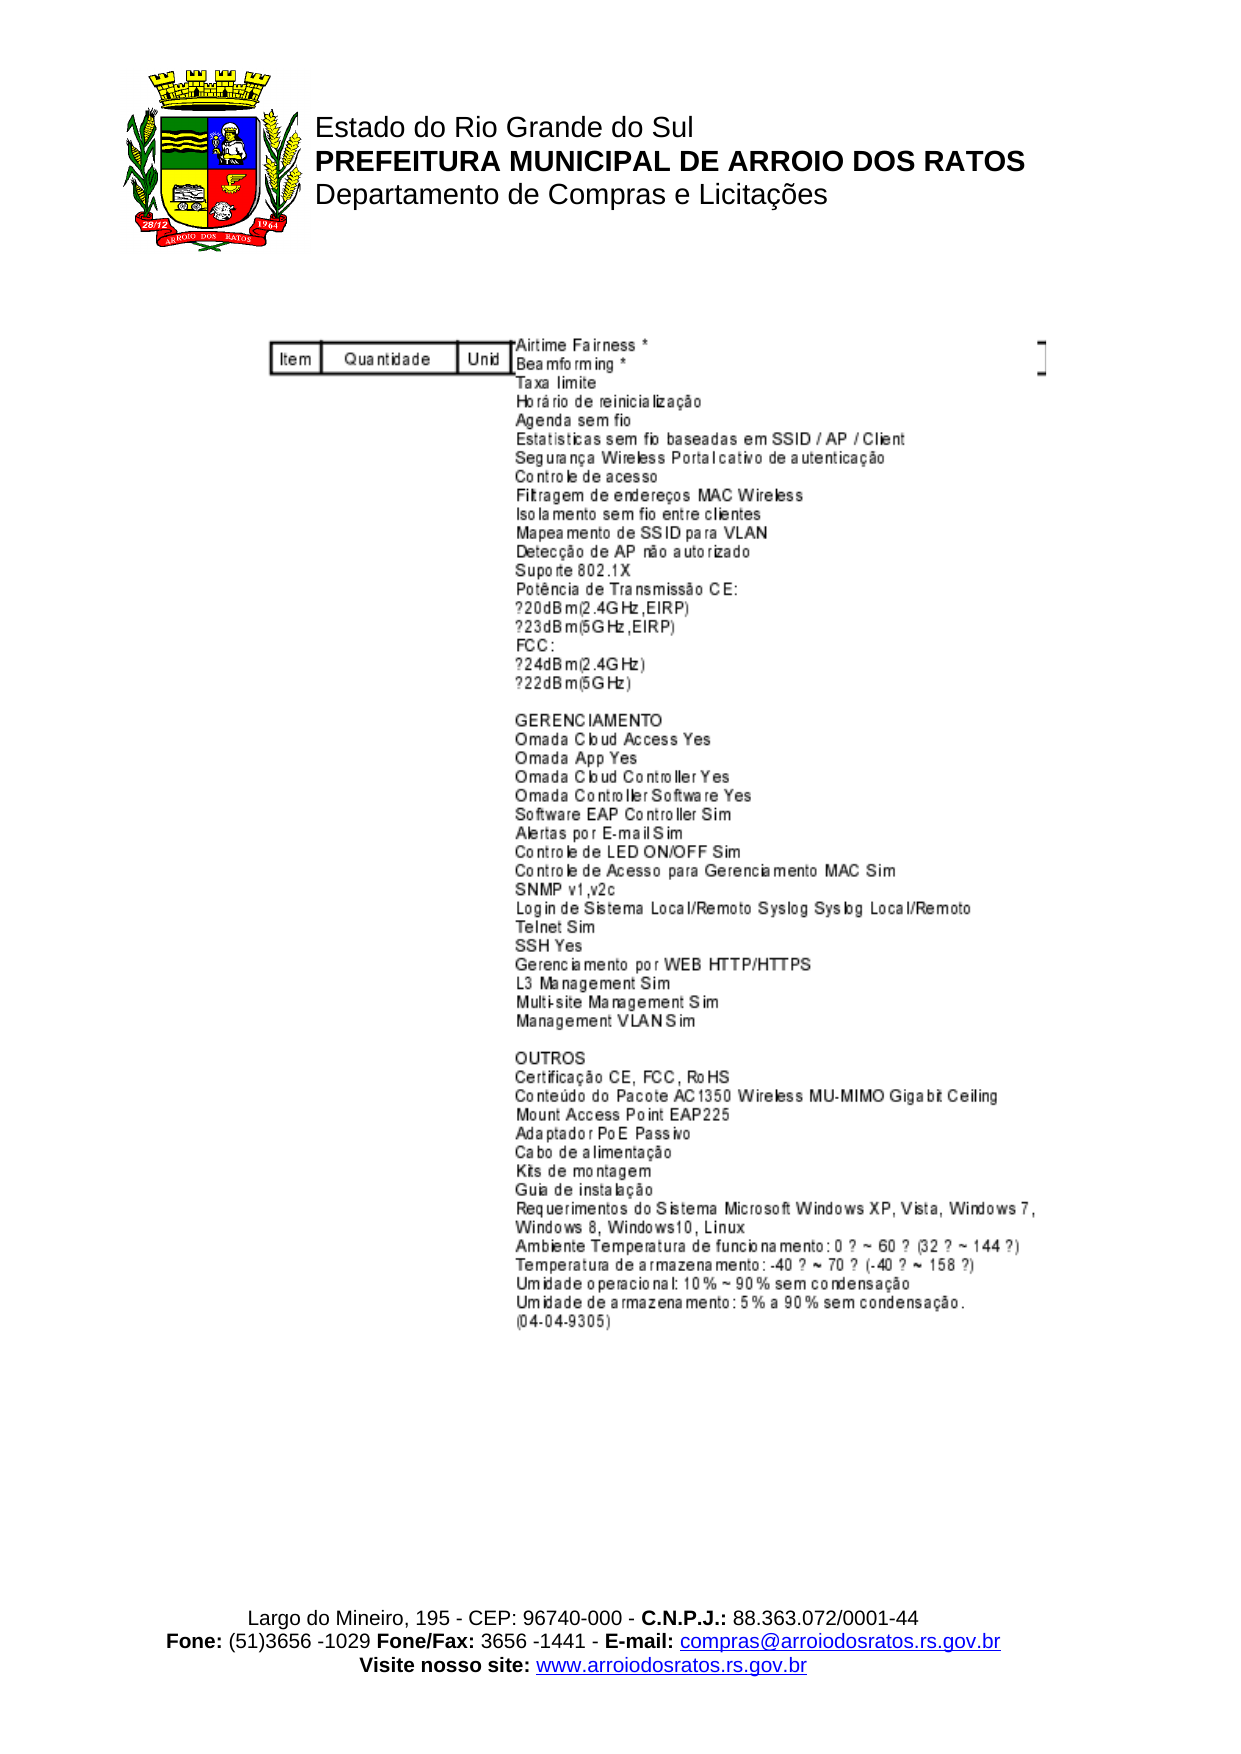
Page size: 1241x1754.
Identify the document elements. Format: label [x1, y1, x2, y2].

picture [267, 331, 1047, 1332]
picture [120, 68, 311, 254]
